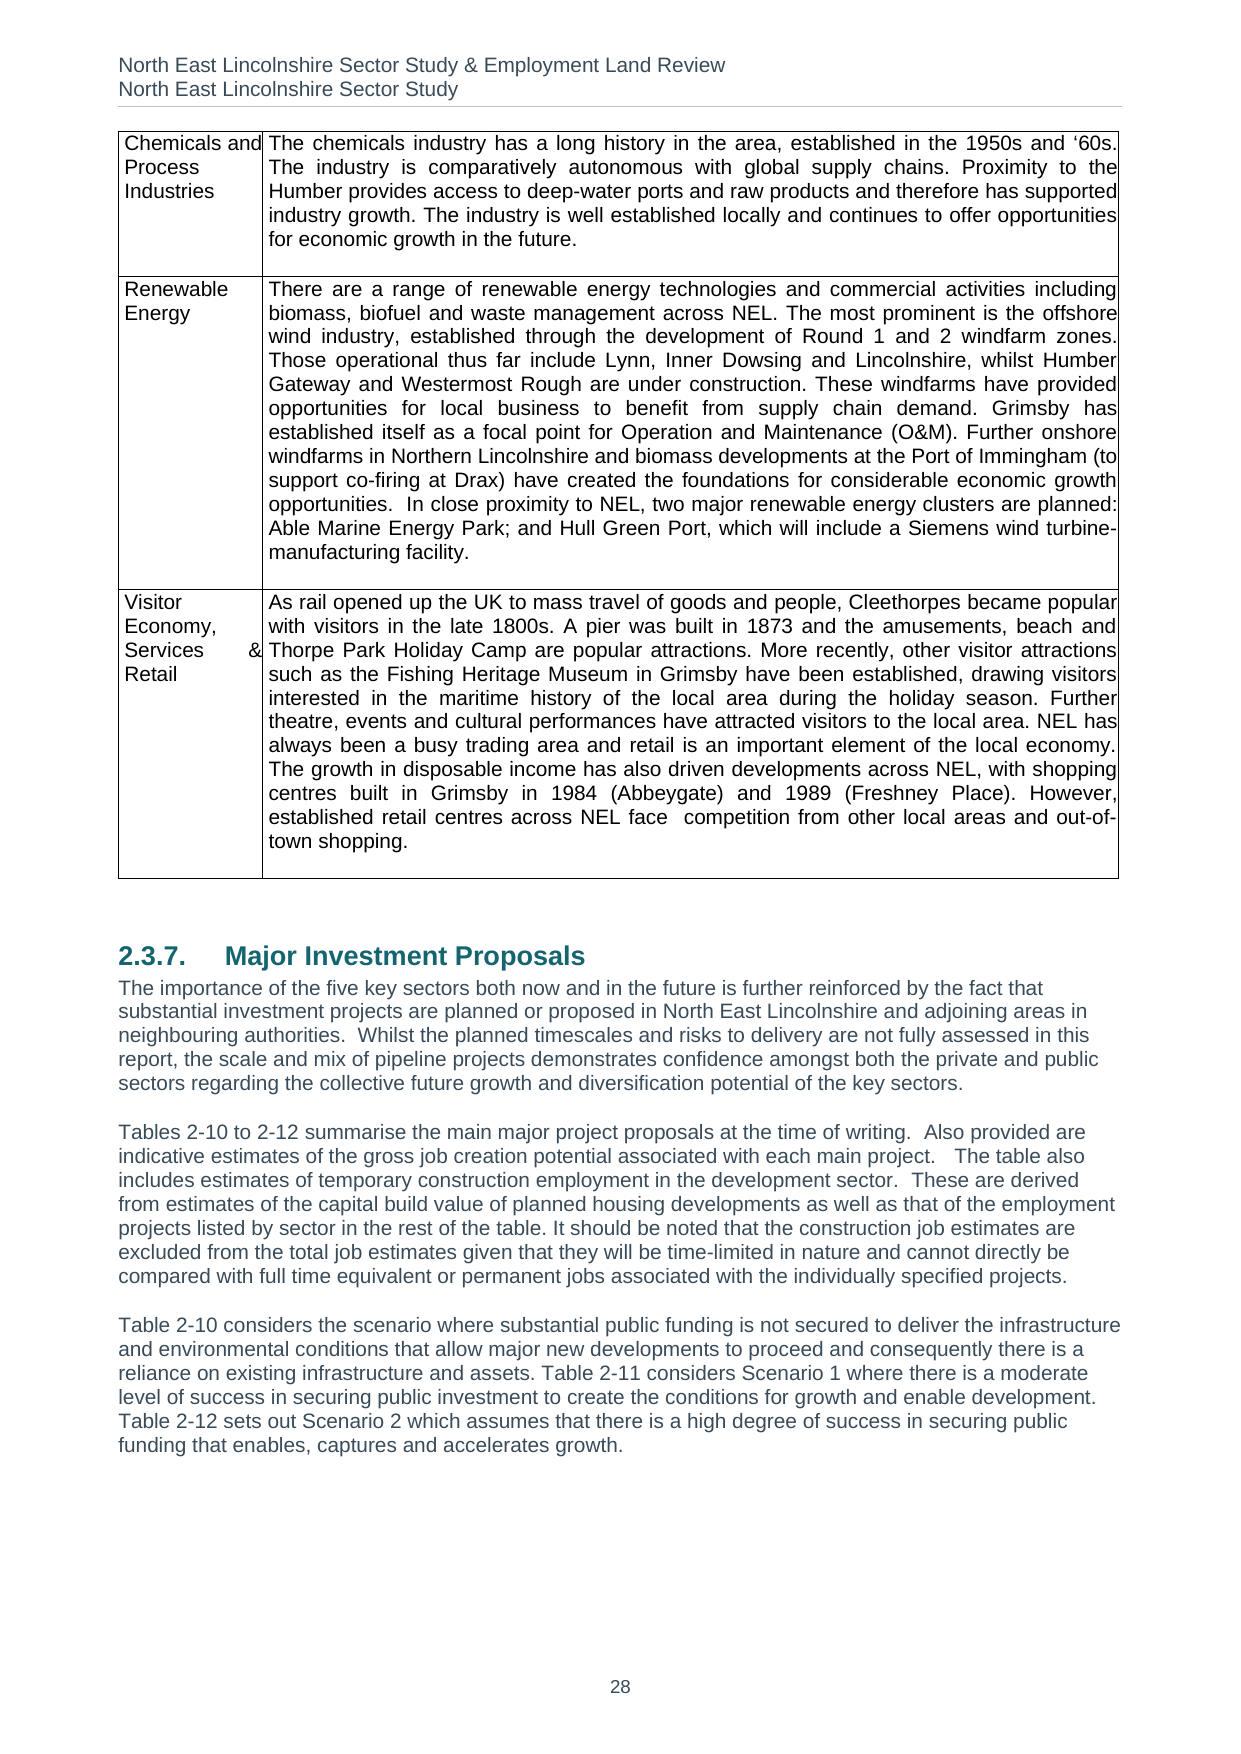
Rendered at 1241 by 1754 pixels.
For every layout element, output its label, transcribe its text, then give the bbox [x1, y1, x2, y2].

table_cell As rail opened up the UK to mass travel of goods and people, Cleethorpes became popular with visitors in the late 1800s. A pier was built in 1873 and the amusements, beach and Thorpe Park Holiday Camp are popular attractions. More recently, other visitor attractions such as the Fishing Heritage Museum in Grimsby have been established, drawing visitors interested in the maritime history of the local area during the holiday season. Further theatre, events and cultural performances have attracted visitors to the local area. NEL has always been a busy trading area and retail is an important element of the local economy. The growth in disposable income has also driven developments across NEL, with shopping centres built in Grimsby in 1984 (Abbeygate) and 1989 (Freshney Place). However, established retail centres across NEL face competition from other local areas and out-of-town shopping. [263, 590, 1118, 878]
text Tables 2-10 to 2-12 summarise the main major project proposals at the time of writing. Also provided are indicative estimates of the gross job creation potential associated with each main project. The table also includes estimates of temporary construction employment in the development sector. These are derived from estimates of the capital build value of planned housing developments as well as that of the employment projects listed by sector in the rest of the table. It should be noted that the construction job estimates are excluded from the total job estimates given that they will be time-limited in nature and cannot directly be compared with full time equivalent or permanent jobs associated with the individually specified projects. [118, 1120, 1122, 1288]
text Table 2-10 considers the scenario where substantial public funding is not secured to deliver the infrastructure and environmental conditions that allow major new developments to proceed and consequently there is a reliance on existing infrastructure and assets. Table 2-11 considers Scenario 1 where there is a moderate level of success in securing public investment to create the conditions for growth and enable development. Table 2-12 sets out Scenario 2 which assumes that there is a high degree of success in securing public funding that enables, captures and accelerates growth. [118, 1313, 1122, 1457]
table_cell The chemicals industry has a long history in the area, established in the 1950s and ‘60s. The industry is comparatively autonomous with global supply chains. Proximity to the Humber provides access to deep-water ports and raw products and therefore has supported industry growth. The industry is well established locally and continues to offer opportunities for economic growth in the future. [263, 132, 1118, 276]
text The importance of the five key sectors both now and in the future is further reinforced by the fact that substantial investment projects are planned or proposed in North East Lincolnshire and adjoining areas in neighbouring authorities. Whilst the planned timescales and risks to delivery are not fully assessed in this report, the scale and mix of pipeline projects demonstrates confidence amongst both the private and public sectors regarding the collective future growth and diversification potential of the key sectors. [118, 975, 1122, 1095]
table_cell Visitor Economy, Services & Retail [119, 590, 262, 878]
subtitle Major Investment Proposals [118, 940, 1122, 971]
table_cell Renewable Energy [119, 277, 262, 589]
table_cell There are a range of renewable energy technologies and commercial activities including biomass, biofuel and waste management across NEL. The most prominent is the offshore wind industry, established through the development of Round 1 and 2 windfarm zones. Those operational thus far include Lynn, Inner Dowsing and Lincolnshire, whilst Humber Gateway and Westermost Rough are under construction. These windfarms have provided opportunities for local business to benefit from supply chain demand. Grimsby has established itself as a focal point for Operation and Maintenance (O&M). Further onshore windfarms in Northern Lincolnshire and biomass developments at the Port of Immingham (to support co-firing at Drax) have created the foundations for considerable economic growth opportunities. In close proximity to NEL, two major renewable energy clusters are planned: Able Marine Energy Park; and Hull Green Port, which will include a Siemens wind turbine-manufacturing facility. [263, 277, 1118, 589]
table_cell Chemicals and Process Industries [119, 132, 262, 276]
